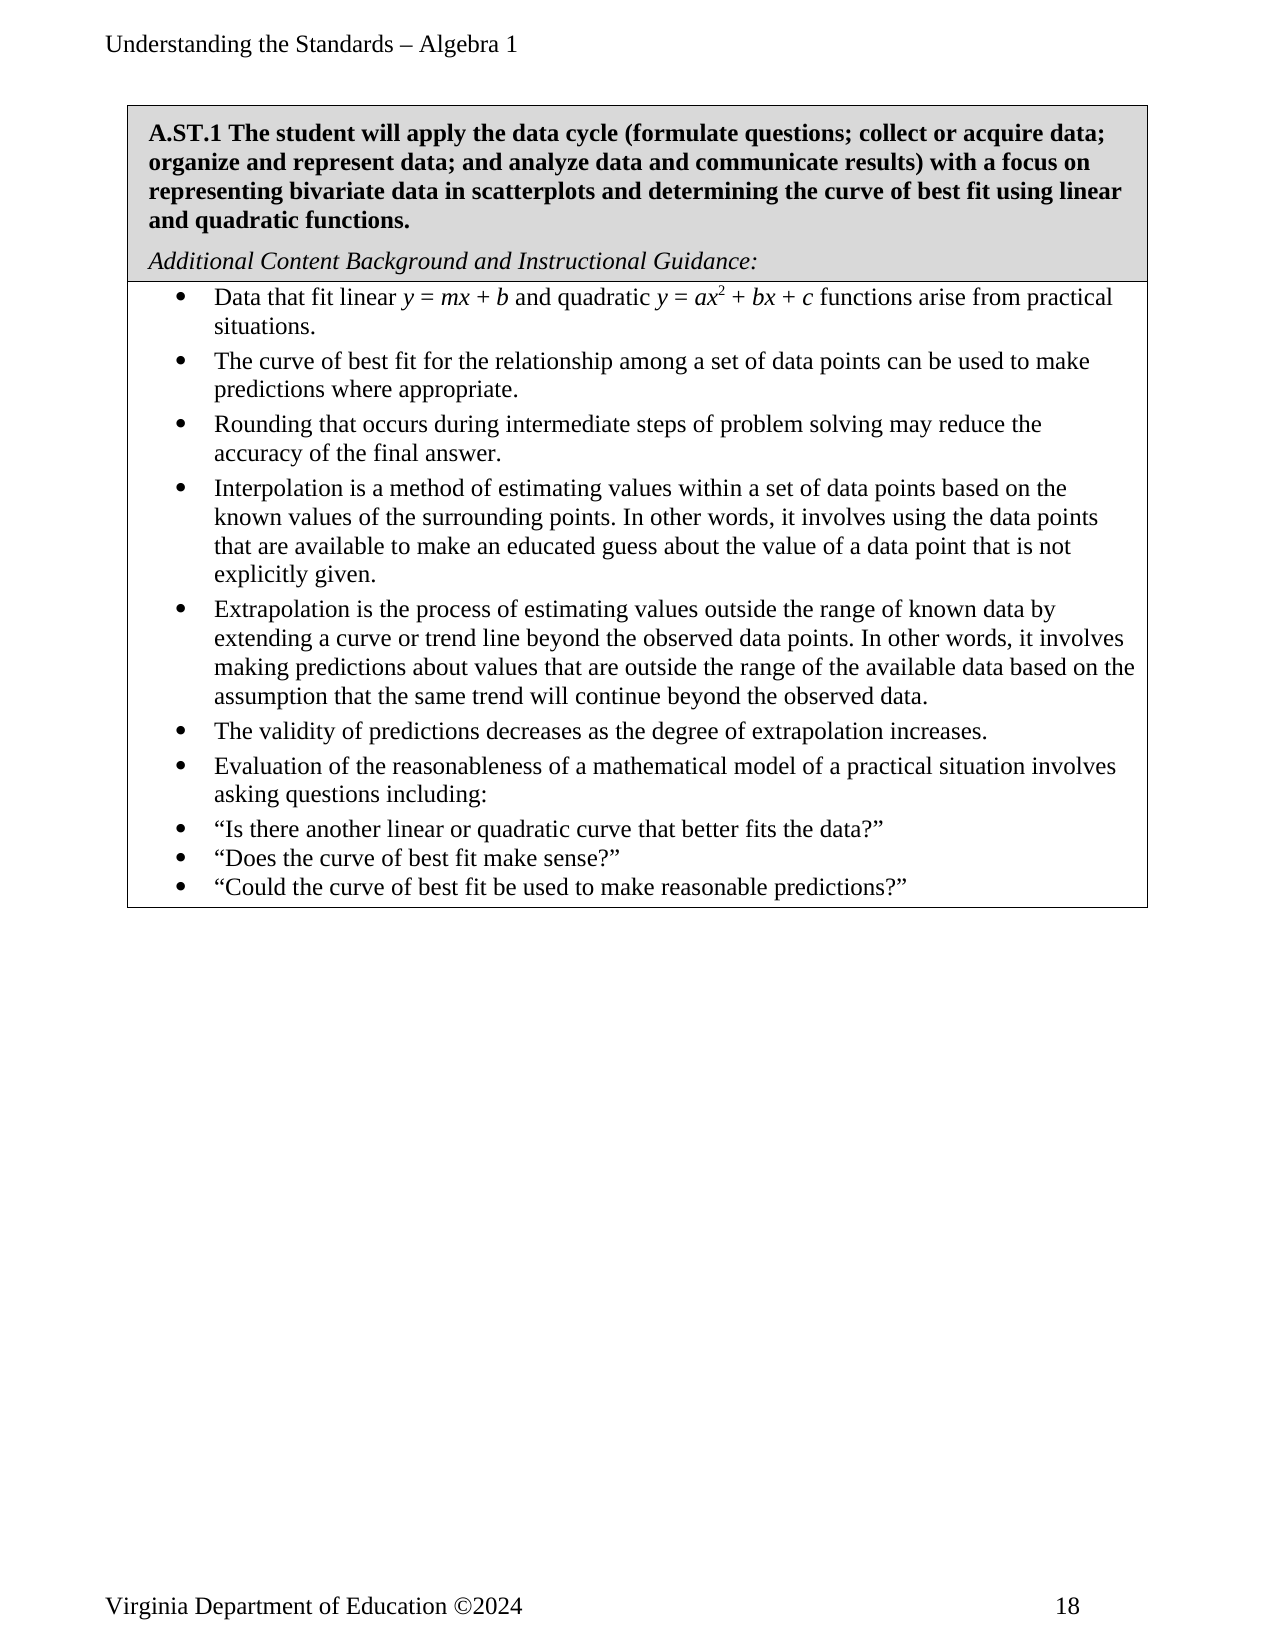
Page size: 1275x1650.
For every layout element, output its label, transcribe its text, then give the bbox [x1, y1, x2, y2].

table_header A.ST.1 The student will apply the data cycle (formulate questions; collect or acquire data; organize and represent data; and analyze data and communicate results) with a focus on representing bivariate data in scatterplots and determining the curve of best fit using linear and quadratic functions. Additional Content Background and Instructional Guidance: [128, 106, 1147, 281]
